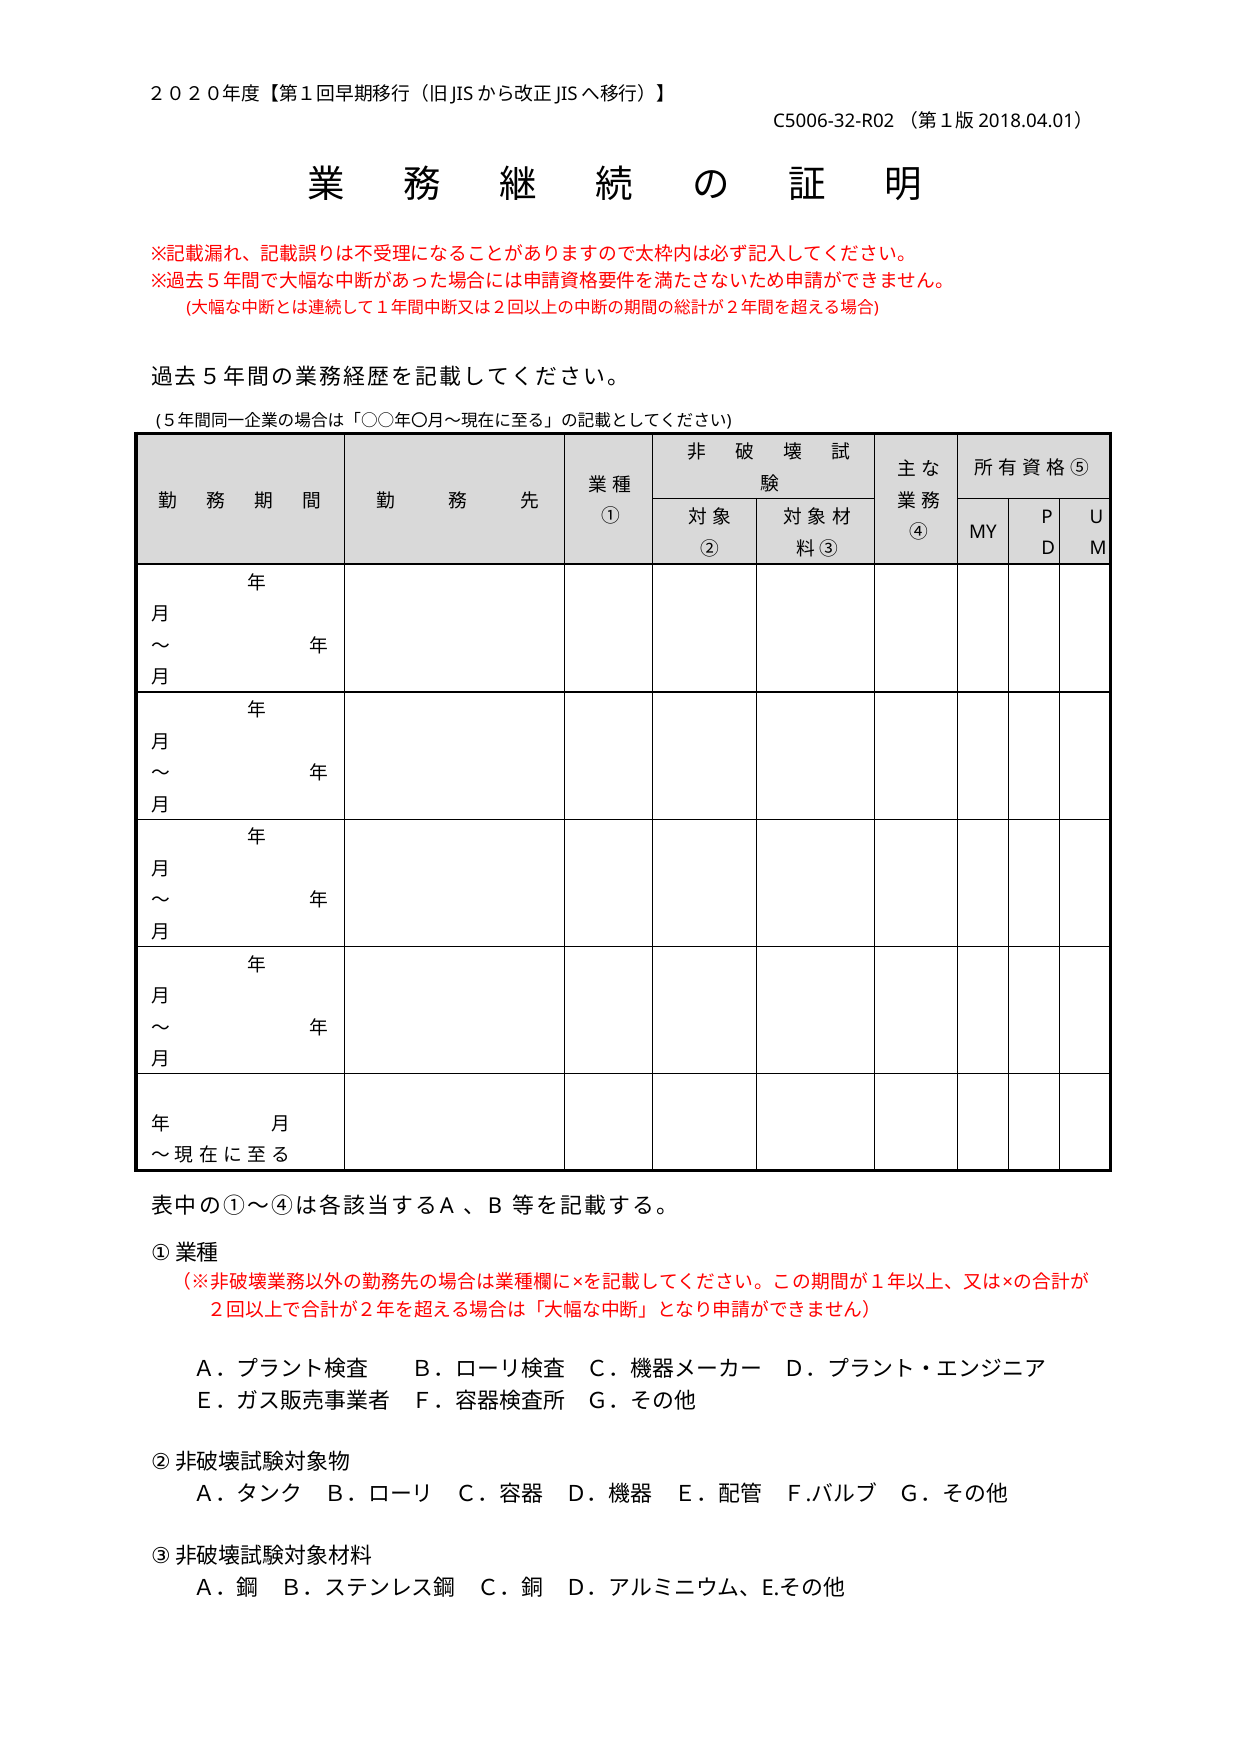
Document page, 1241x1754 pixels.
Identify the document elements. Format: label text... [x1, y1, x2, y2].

table_cell 対象材料③ [757, 499, 874, 563]
table_cell [565, 1074, 652, 1169]
table_cell [1009, 947, 1059, 1073]
table_cell [875, 565, 957, 691]
table_cell [653, 693, 756, 819]
text 過去５年間の業務経歴を記載してください。 [151, 343, 1040, 407]
table_cell [958, 947, 1008, 1073]
text Ｅ．ガス販売事業者 Ｆ．容器検査所 Ｇ．その他 [151, 1383, 1089, 1414]
text （※非破壊業務以外の勤務先の場合は業種欄に×を記載してください。この期間が１年以上、又は×の合計が２回以上で合計が２年を超える場合は「大幅な中断」となり申請ができません） [172, 1267, 1089, 1321]
table_header 勤 務 期 間 [138, 435, 344, 563]
table_cell [757, 947, 874, 1073]
table_header 所有資格⑤ [958, 435, 1109, 498]
text ③非破壊試験対象材料 [151, 1538, 1089, 1569]
table_cell [1009, 693, 1059, 819]
table_cell [1060, 1074, 1109, 1169]
table_cell [875, 693, 957, 819]
table_cell [565, 565, 652, 691]
table_cell [1009, 565, 1059, 691]
table_cell [345, 1074, 564, 1169]
table_cell [958, 820, 1008, 946]
table_cell [565, 693, 652, 819]
table_cell [345, 947, 564, 1073]
table_cell [653, 820, 756, 946]
table_cell [958, 693, 1008, 819]
text ②非破壊試験対象物 [151, 1444, 1089, 1476]
table_header 主な 業務④ [875, 435, 957, 563]
table_cell PD [1009, 499, 1059, 563]
table_cell [757, 565, 874, 691]
table_cell [1060, 693, 1109, 819]
table_cell [1060, 947, 1109, 1073]
table_cell [1060, 820, 1109, 946]
table_cell [875, 820, 957, 946]
table_cell [757, 1074, 874, 1169]
text 表中の①～④は各該当するA、B等を記載する。 [151, 1172, 1089, 1235]
table_cell [565, 820, 652, 946]
text (大幅な中断とは連続して１年間中断又は２回以上の中断の期間の総計が２年間を超える場合) [151, 293, 1089, 318]
table_cell [345, 565, 564, 691]
table_cell [565, 947, 652, 1073]
table_cell [1009, 820, 1059, 946]
table_cell 年 月 ～現在に至る [138, 1074, 344, 1169]
text 業 務 継 続 の 証 明 [151, 150, 1089, 213]
table_cell [958, 1074, 1008, 1169]
table_cell [958, 565, 1008, 691]
table_cell [875, 1074, 957, 1169]
table_header 勤 務 先 [345, 435, 564, 563]
table_cell 年 月 ～ 年 月 [138, 947, 344, 1073]
text ①業種 [151, 1235, 1089, 1267]
table_cell [757, 693, 874, 819]
text ※記載漏れ、記載誤りは不受理になることがありますので太枠内は必ず記入してください。 [151, 239, 1089, 266]
table_cell MY [958, 499, 1008, 563]
table_cell [345, 693, 564, 819]
text (５年間同一企業の場合は「○○年〇月～現在に至る」の記載としてください) [151, 407, 1089, 432]
table_cell [653, 1074, 756, 1169]
table_cell UM [1060, 499, 1109, 563]
table_cell [1060, 565, 1109, 691]
table_cell [757, 820, 874, 946]
table_cell [345, 820, 564, 946]
table_cell [653, 565, 756, 691]
text Ａ．プラント検査 Ｂ．ローリ検査 Ｃ．機器メーカー Ｄ．プラント・エンジニア [151, 1351, 1089, 1383]
table_cell [875, 947, 957, 1073]
table_header 非 破 壊 試 験 [653, 435, 874, 498]
table_cell 対象② [653, 499, 756, 563]
table_header 業種① [565, 435, 652, 563]
table_cell 年 月 ～ 年 月 [138, 693, 344, 819]
text ※過去５年間で大幅な中断があった場合には申請資格要件を満たさないため申請ができません。 [151, 266, 1089, 293]
text Ａ．タンク Ｂ．ローリ Ｃ．容器 Ｄ．機器 Ｅ．配管 Ｆ.バルブ Ｇ．その他 [151, 1476, 1089, 1508]
table_cell [1009, 1074, 1059, 1169]
text Ａ．鋼 Ｂ．ステンレス鋼 Ｃ．銅 Ｄ．アルミニウム、E.その他 [193, 1569, 1089, 1601]
table_cell 年 月 ～ 年 月 [138, 565, 344, 691]
table_cell [653, 947, 756, 1073]
table_cell 年 月 ～ 年 月 [138, 820, 344, 946]
